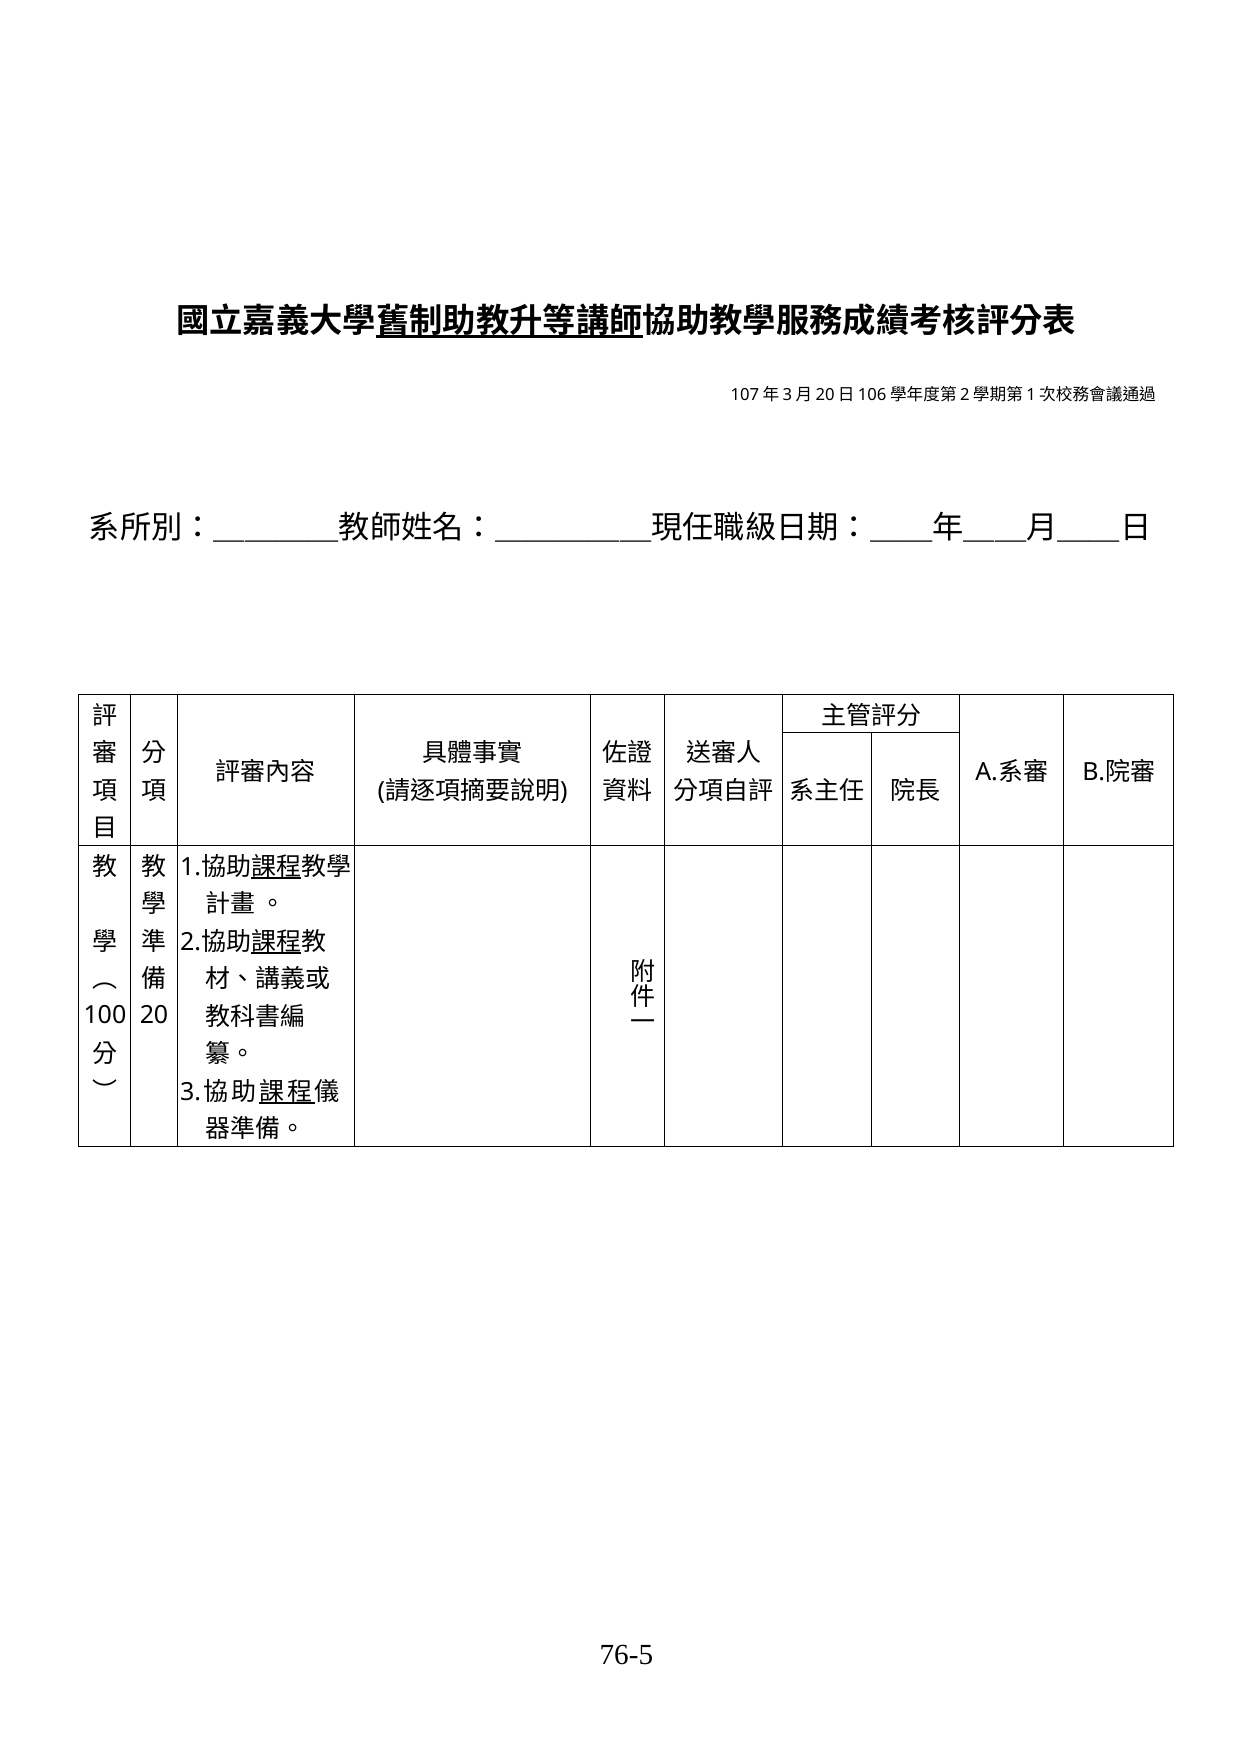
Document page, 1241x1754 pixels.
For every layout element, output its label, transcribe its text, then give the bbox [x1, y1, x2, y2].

table_header 主管評分 [783, 695, 959, 732]
table_cell 附件一 [591, 846, 664, 1146]
table_cell [783, 846, 871, 1146]
table_header 送審人 分項自評 [665, 695, 782, 844]
table_cell 教 學 準 備 20 [131, 846, 177, 1146]
text 107年3月20日106學年度第2學期第1次校務會議通過 [89, 375, 1157, 412]
table_header 分項 [131, 695, 177, 844]
table_cell [872, 846, 959, 1146]
table_cell 院長 [872, 733, 959, 844]
table_header 具體事實 (請逐項摘要說明) [355, 695, 590, 844]
text 國立嘉義大學舊制助教升等講師協助教學服務成績考核評分表 [89, 281, 1163, 356]
table_cell [665, 846, 782, 1146]
table_header 評審內容 [178, 695, 354, 844]
table_cell [1064, 846, 1173, 1146]
table_header B.院審 [1064, 695, 1173, 844]
table_header 評審 項目 [79, 695, 130, 844]
table_cell [355, 846, 590, 1146]
text 系所別：＿＿＿＿教師姓名：＿＿＿＿＿現任職級日期：＿＿年＿＿月＿＿日 [89, 487, 1163, 562]
table_cell [960, 846, 1063, 1146]
table_cell 教 學 ︵ 100 分 ︶ [79, 846, 130, 1146]
table_cell 系主任 [783, 733, 871, 844]
table_header A.系審 [960, 695, 1063, 844]
table_header 佐證 資料 [591, 695, 664, 844]
table_cell 1.協助課程教學計畫 。 2.協助課程教材、講義或教科書編纂。 3.協助課程儀器準備。 [178, 846, 354, 1146]
